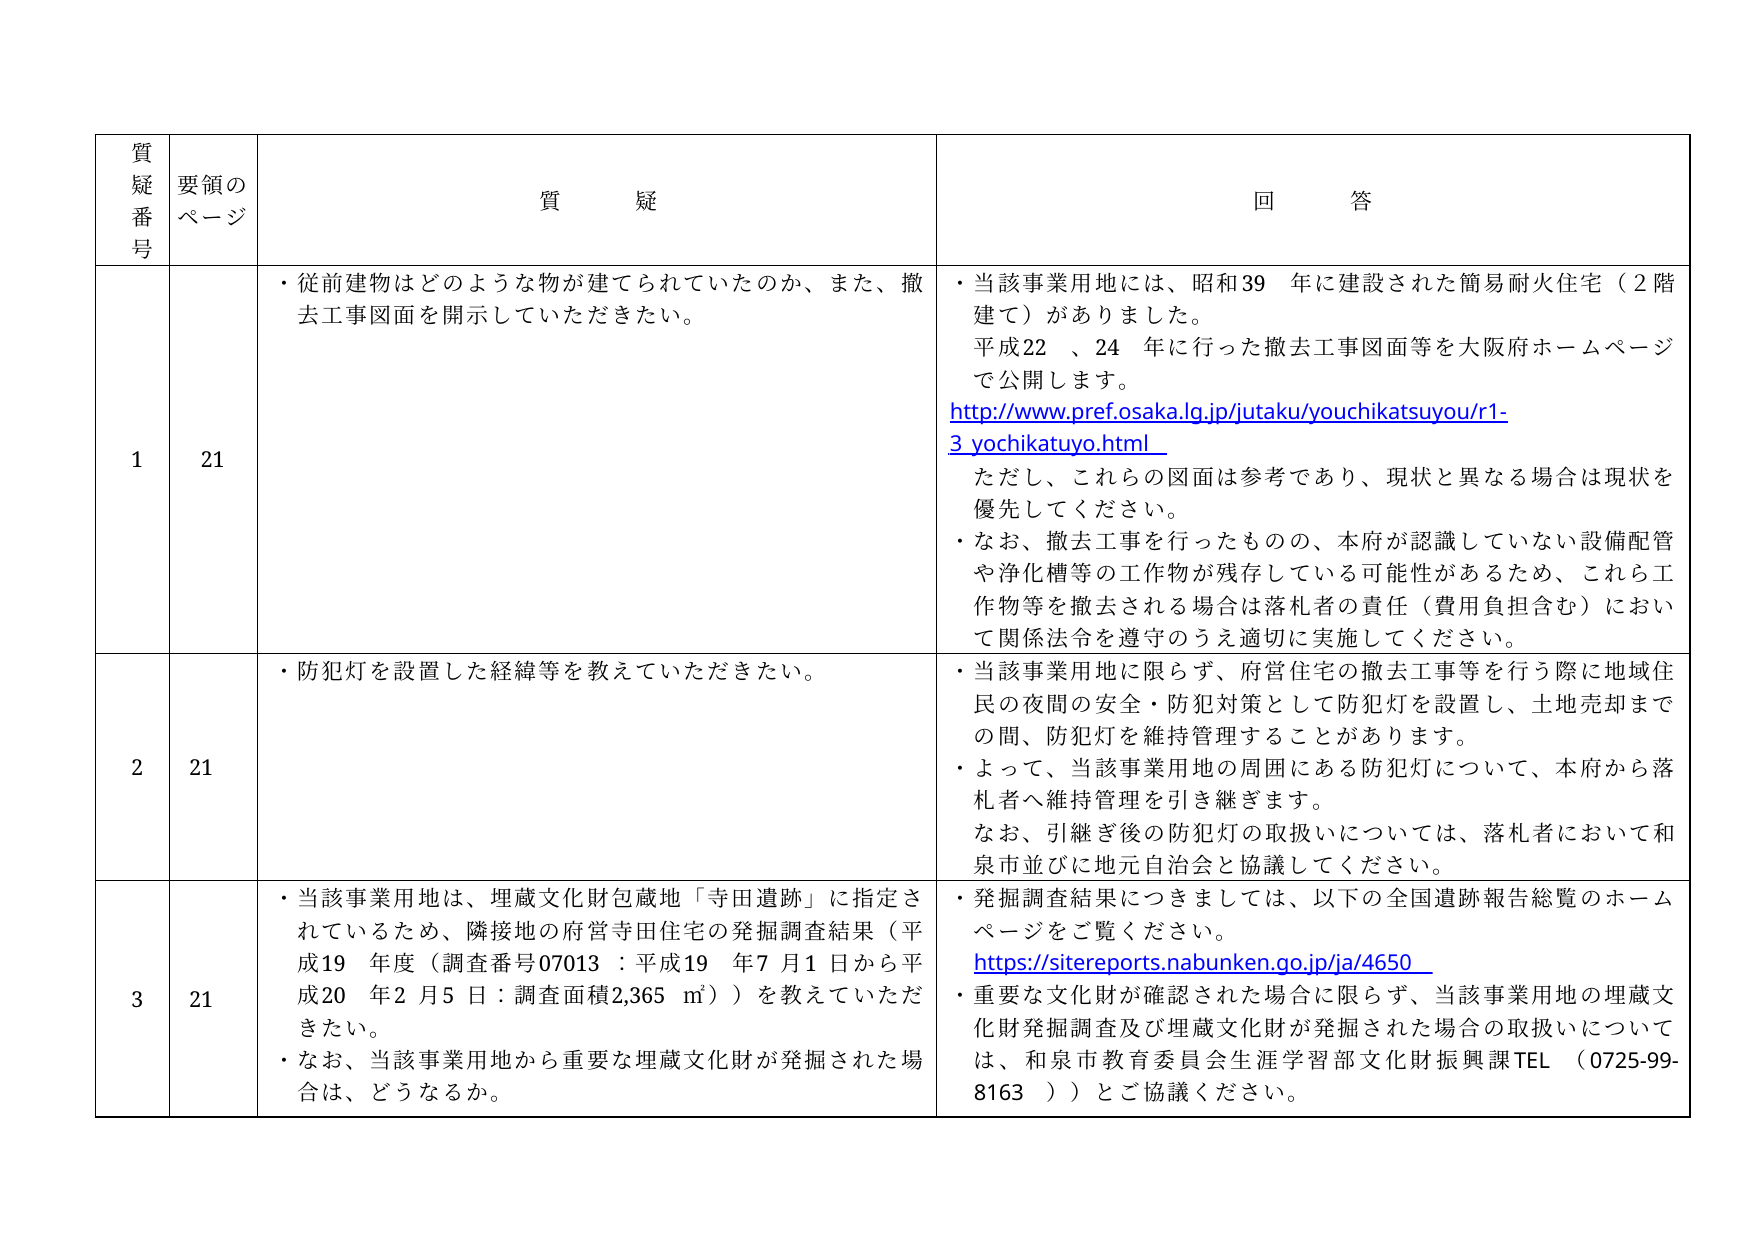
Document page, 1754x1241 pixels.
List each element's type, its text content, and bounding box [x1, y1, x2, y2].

table_cell 3 [96, 881, 169, 1116]
table_cell ・当該事業用地には、昭和39年に建設された簡易耐火住宅（２階建て）がありました。 平成22、24年に行った撤去工事図面等を大阪府ホームページで公開します。 http://www.pref.osaka.lg.jp/jutaku/youchikatsuyou/r1-3_yochikatuyo.html ただし、これらの図面は参考であり、現状と異なる場合は現状を優先してください。 ・なお、撤去工事を行ったものの、本府が認識していない設備配管や浄化槽等の工作物が残存している可能性があるため、これら工作物等を撤去される場合は落札者の責任（費用負担含む）において関係法令を遵守のうえ適切に実施してください。 [937, 266, 1689, 653]
table_header 質 疑 [258, 135, 936, 264]
table_cell ・発掘調査結果につきましては、以下の全国遺跡報告総覧のホームページをご覧ください。 https://sitereports.nabunken.go.jp/ja/4650 ・重要な文化財が確認された場合に限らず、当該事業用地の埋蔵文化財発掘調査及び埋蔵文化財が発掘された場合の取扱いについては、和泉市教育委員会生涯学習部文化財振興課TEL（0725-99-8163））とご協議ください。 [937, 881, 1689, 1116]
table_cell 2 [96, 654, 169, 880]
table_cell ・当該事業用地は、埋蔵文化財包蔵地「寺田遺跡」に指定されているため、隣接地の府営寺田住宅の発掘調査結果（平成19年度（調査番号07013：平成19年7月1日から平成20年2月5日：調査面積2,365㎡））を教えていただきたい。 ・なお、当該事業用地から重要な埋蔵文化財が発掘された場合は、どうなるか。 [258, 881, 936, 1116]
table_header 要領の ページ [170, 135, 257, 264]
table_header 質疑 番号 [96, 135, 169, 264]
table_cell ・防犯灯を設置した経緯等を教えていただきたい。 [258, 654, 936, 880]
table_cell ・当該事業用地に限らず、府営住宅の撤去工事等を行う際に地域住民の夜間の安全・防犯対策として防犯灯を設置し、土地売却までの間、防犯灯を維持管理することがあります。 ・よって、当該事業用地の周囲にある防犯灯について、本府から落札者へ維持管理を引き継ぎます。 なお、引継ぎ後の防犯灯の取扱いについては、落札者において和泉市並びに地元自治会と協議してください。 [937, 654, 1689, 880]
table_cell 1 [96, 266, 169, 653]
table_header 回 答 [937, 135, 1689, 264]
table_cell 21 [170, 654, 257, 880]
table_cell 21 [170, 266, 257, 653]
table_cell ・従前建物はどのような物が建てられていたのか、また、撤去工事図面を開示していただきたい。 [258, 266, 936, 653]
table_cell 21 [170, 881, 257, 1116]
